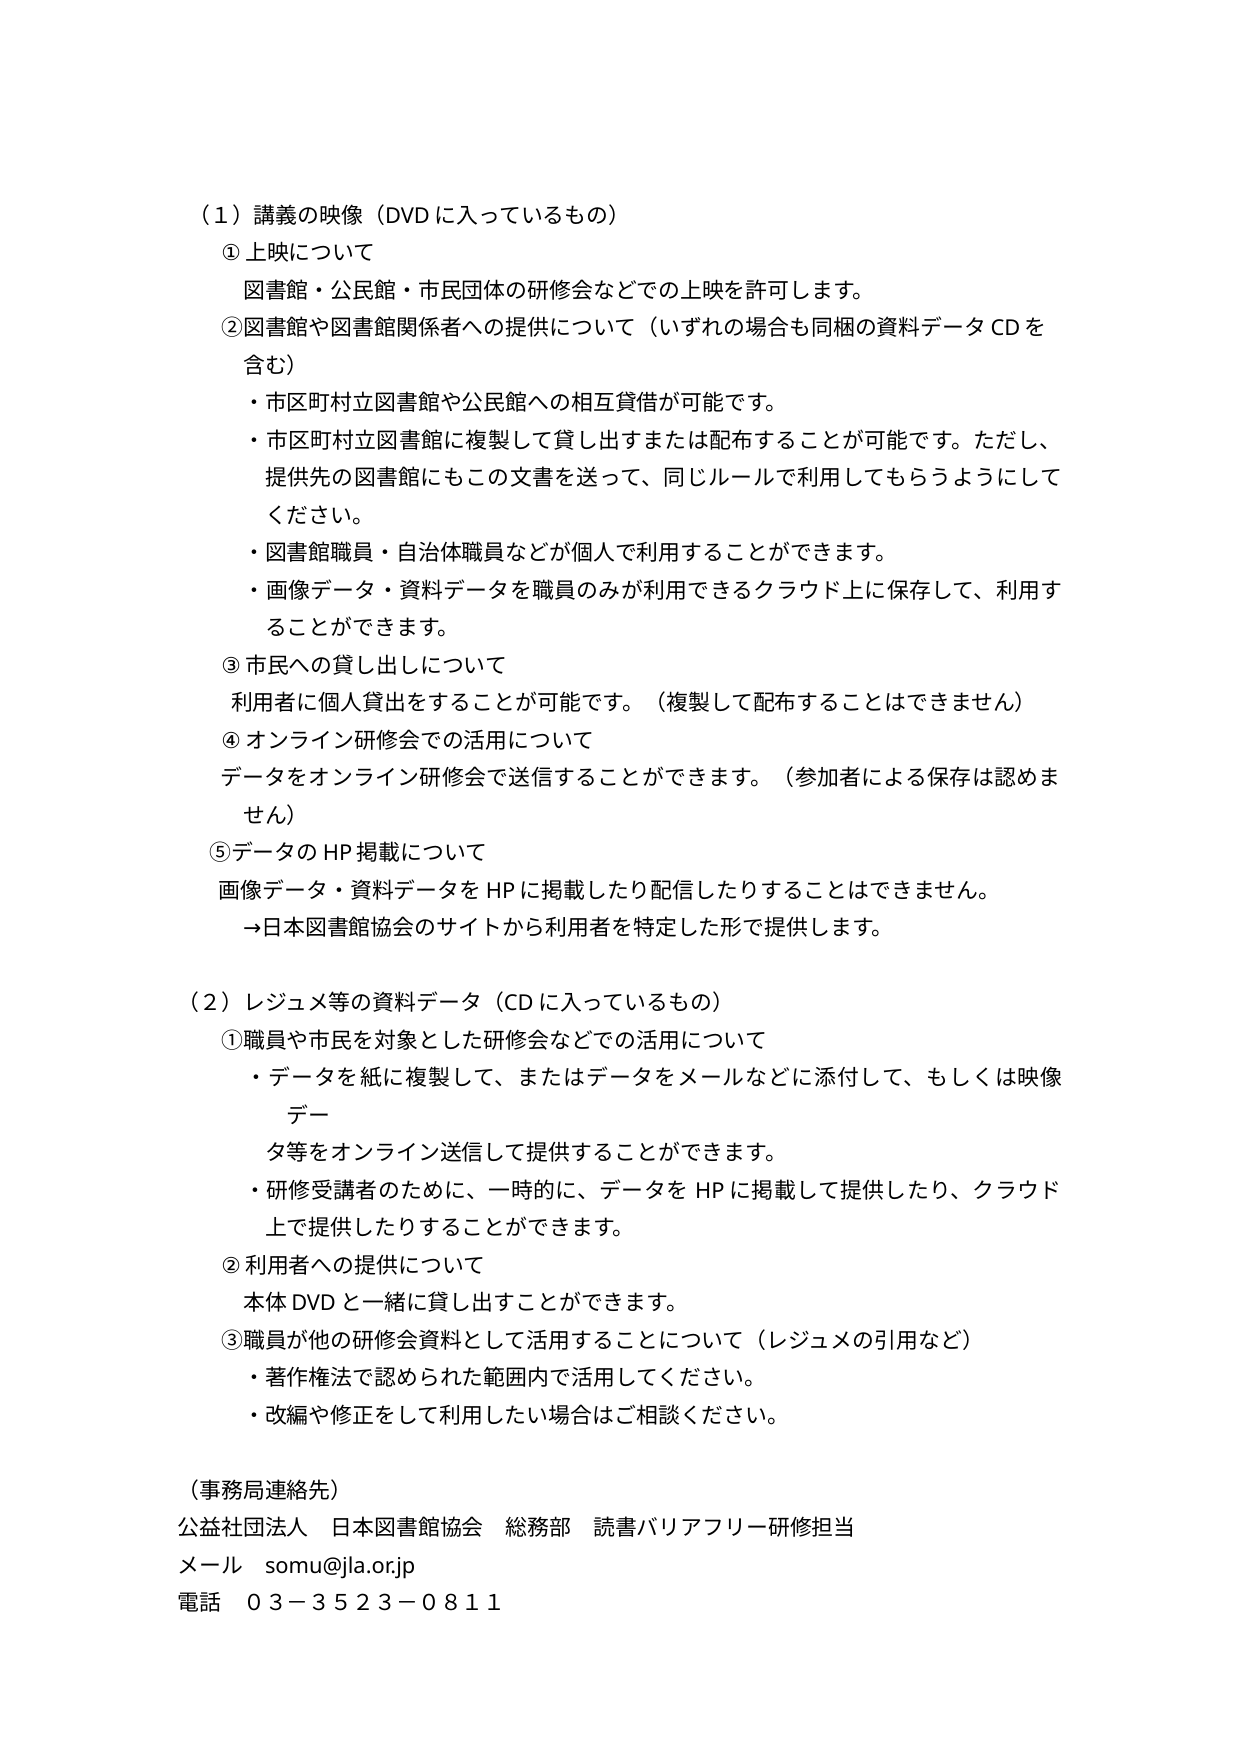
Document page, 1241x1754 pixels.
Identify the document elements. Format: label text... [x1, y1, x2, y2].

text ⑤データのHP掲載について [177, 832, 1063, 870]
text データをオンライン研修会で送信することができます。（参加者による保存は認めません） [177, 757, 1063, 832]
text ①職員や市民を対象とした研修会などでの活用について [177, 1020, 1063, 1057]
text ・図書館職員・自治体職員などが個人で利用することができます。 [177, 532, 1063, 570]
text ・データを紙に複製して、またはデータをメールなどに添付して、もしくは映像デー [177, 1057, 1063, 1132]
text 利用者に個人貸出をすることが可能です。（複製して配布することはできません） [177, 682, 1063, 720]
text ・研修受講者のために、一時的に、データをHPに掲載して提供したり、クラウド上で提供したりすることができます。 [177, 1170, 1063, 1245]
text 図書館・公民館・市民団体の研修会などでの上映を許可します。 [177, 270, 1063, 307]
text タ等をオンライン送信して提供することができます。 [265, 1132, 1063, 1170]
text →日本図書館協会のサイトから利用者を特定した形で提供します。 [232, 907, 1063, 945]
text ③職員が他の研修会資料として活用することについて（レジュメの引用など） [177, 1320, 1063, 1357]
text ・市区町村立図書館や公民館への相互貸借が可能です。 [177, 382, 1063, 420]
text （２）レジュメ等の資料データ（CDに入っているもの） [177, 982, 1063, 1020]
text ①上映について [177, 232, 1063, 270]
text 本体DVDと一緒に貸し出すことができます。 [177, 1282, 1063, 1320]
text 含む） [177, 345, 1063, 382]
text ・市区町村立図書館に複製して貸し出すまたは配布することが可能です。ただし、提供先の図書館にもこの文書を送って、同じルールで利用してもらうようにしてください。 [177, 420, 1063, 532]
text ②図書館や図書館関係者への提供について（いずれの場合も同梱の資料データCDを [177, 307, 1063, 345]
text ・画像データ・資料データを職員のみが利用できるクラウド上に保存して、利用することができます。 [177, 570, 1063, 645]
text ②利用者への提供について [177, 1245, 1063, 1282]
text 公益社団法人 日本図書館協会 総務部 読書バリアフリー研修担当 [177, 1507, 1063, 1545]
text 電話 ０３－３５２３－０８１１ [177, 1582, 1063, 1620]
text ・改編や修正をして利用したい場合はご相談ください。 [177, 1395, 1063, 1432]
text ③市民への貸し出しについて [177, 645, 1063, 682]
text ④オンライン研修会での活用について [177, 720, 1063, 757]
text （１）講義の映像（DVDに入っているもの） [177, 195, 1063, 232]
text （事務局連絡先） [177, 1470, 1063, 1507]
text ・著作権法で認められた範囲内で活用してください。 [177, 1357, 1063, 1395]
text メール somu@jla.or.jp [177, 1545, 1063, 1582]
text 画像データ・資料データをHPに掲載したり配信したりすることはできません。 [177, 870, 1063, 907]
